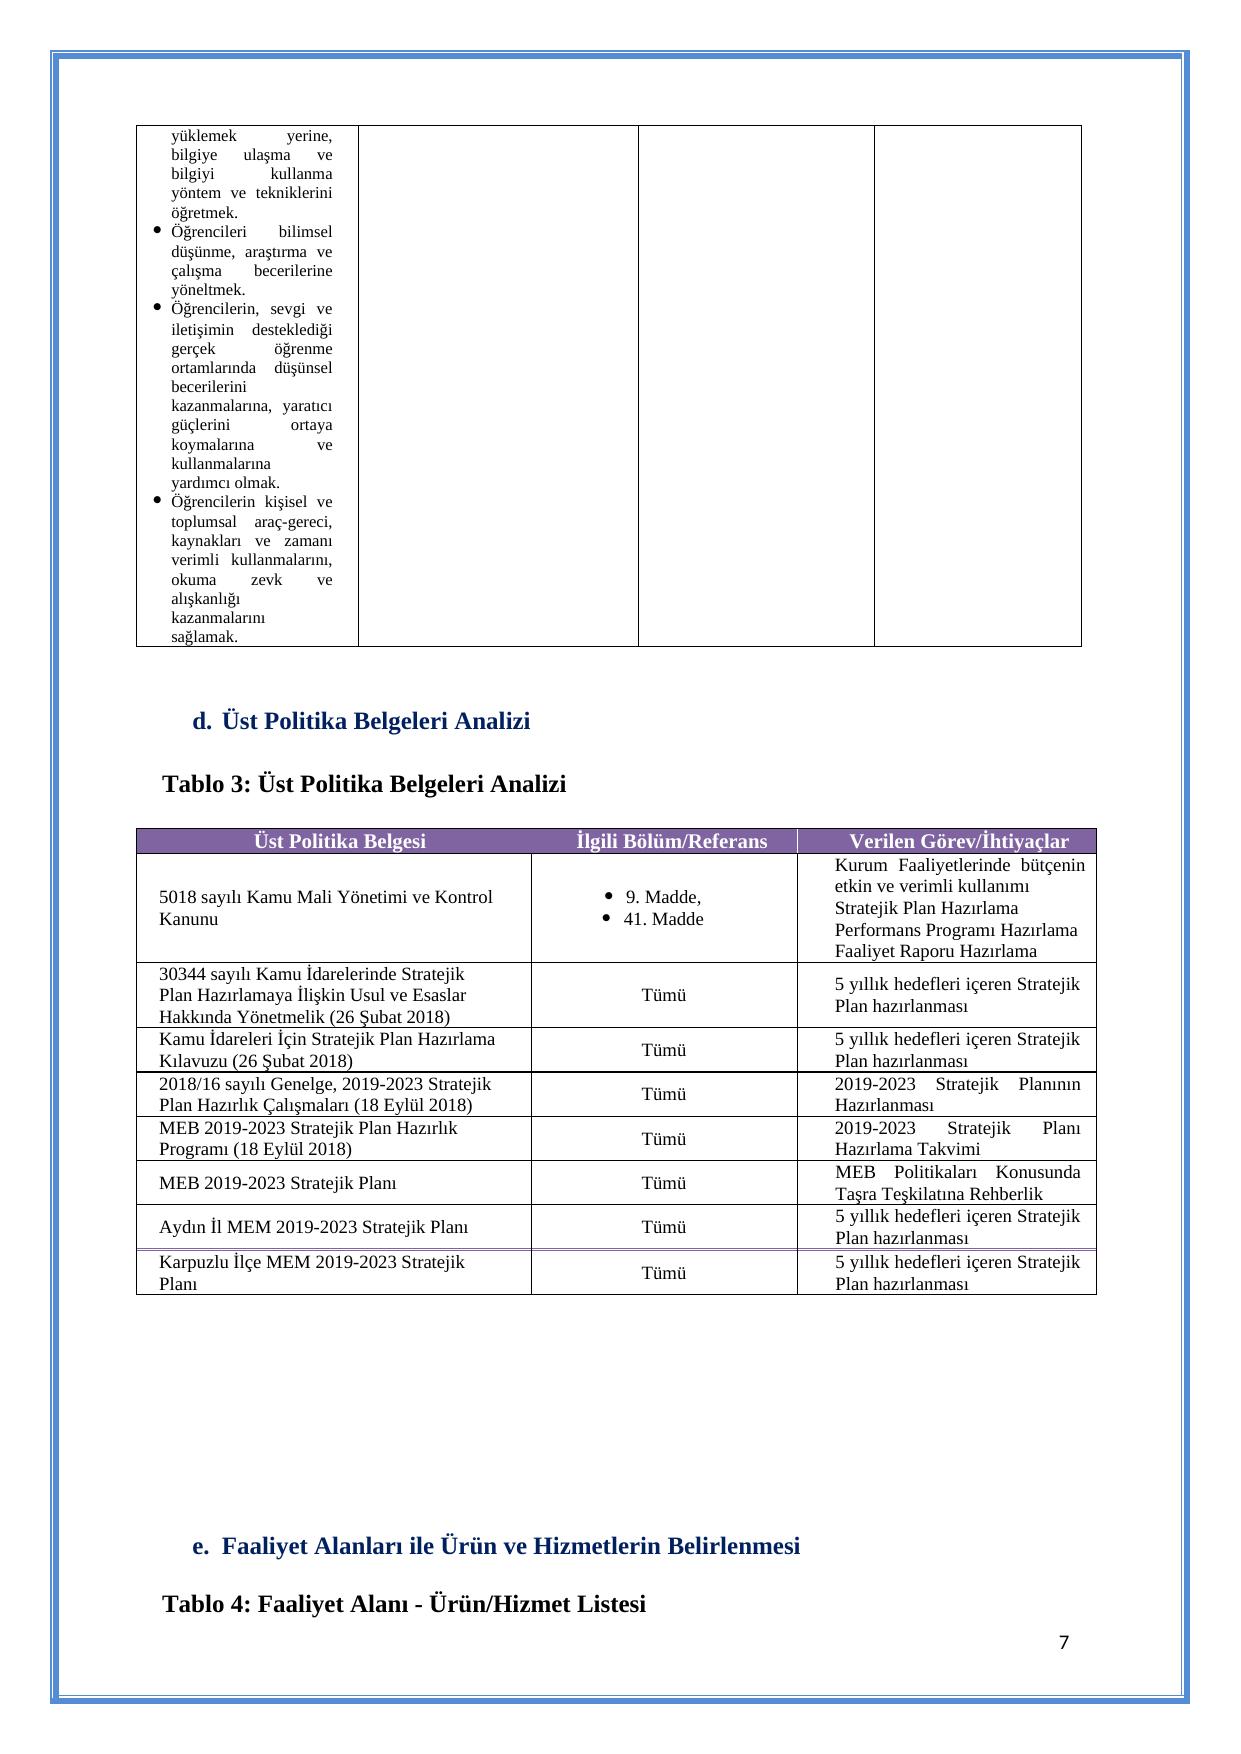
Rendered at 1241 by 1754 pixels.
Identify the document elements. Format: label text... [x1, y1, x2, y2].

table_cell Tümü [532, 1117, 797, 1160]
table_cell Tümü [532, 1251, 797, 1294]
table_cell Kurum Faaliyetlerinde bütçenin etkin ve verimli kullanımı Stratejik Plan Hazırlama Performans Programı Hazırlama Faaliyet Raporu Hazırlama [798, 854, 1096, 962]
subtitle Faaliyet Alanları ile Ürün ve Hizmetlerin Belirlenmesi [192, 1531, 1069, 1560]
subtitle Tablo 4: Faaliyet Alanı - Ürün/Hizmet Listesi [162, 1589, 1069, 1617]
table_cell 5 yıllık hedefleri içeren Stratejik Plan hazırlanması [798, 1028, 1096, 1071]
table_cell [639, 126, 874, 646]
subtitle Üst Politika Belgeleri Analizi [192, 706, 1069, 735]
table_cell 9. Madde, 41. Madde [532, 854, 797, 962]
table_cell 5018 sayılı Kamu Mali Yönetimi ve Kontrol Kanunu [137, 854, 531, 962]
table_cell Tümü [532, 963, 797, 1027]
table_cell Karpuzlu İlçe MEM 2019-2023 Stratejik Planı [137, 1251, 531, 1294]
table_cell Tümü [532, 1205, 797, 1248]
table_cell 5 yıllık hedefleri içeren Stratejik Plan hazırlanması [798, 963, 1096, 1027]
table_cell 2019-2023 Stratejik Planı Hazırlama Takvimi [798, 1117, 1096, 1160]
table_cell 30344 sayılı Kamu İdarelerinde Stratejik Plan Hazırlamaya İlişkin Usul ve Esaslar Hakkında Yönetmelik (26 Şubat 2018) [137, 963, 531, 1027]
table_cell Tümü [532, 1028, 797, 1071]
table_header Üst Politika Belgesi [137, 829, 532, 853]
table_cell 5 yıllık hedefleri içeren Stratejik Plan hazırlanması [798, 1251, 1096, 1294]
table_cell MEB Politikaları Konusunda Taşra Teşkilatına Rehberlik [798, 1161, 1096, 1204]
table_cell 5 yıllık hedefleri içeren Stratejik Plan hazırlanması [798, 1205, 1096, 1248]
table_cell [137, 126, 358, 646]
table_cell Tümü [532, 1161, 797, 1204]
table_cell 2019-2023 Stratejik Planının Hazırlanması [798, 1073, 1096, 1116]
table_cell Tümü [532, 1073, 797, 1116]
table_cell MEB 2019-2023 Stratejik Planı [137, 1161, 531, 1204]
table_header Verilen Görev/İhtiyaçlar [798, 829, 1096, 853]
table_cell Aydın İl MEM 2019-2023 Stratejik Planı [137, 1205, 531, 1248]
table_cell 2018/16 sayılı Genelge, 2019-2023 Stratejik Plan Hazırlık Çalışmaları (18 Eylül 2018) [137, 1073, 531, 1116]
table_cell Kamu İdareleri İçin Stratejik Plan Hazırlama Kılavuzu (26 Şubat 2018) [137, 1028, 531, 1071]
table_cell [875, 126, 1081, 646]
table_cell MEB 2019-2023 Stratejik Plan Hazırlık Programı (18 Eylül 2018) [137, 1117, 531, 1160]
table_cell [359, 126, 638, 646]
table_header İlgili Bölüm/Referans [532, 829, 797, 853]
subtitle Tablo 3: Üst Politika Belgeleri Analizi [162, 769, 1069, 798]
